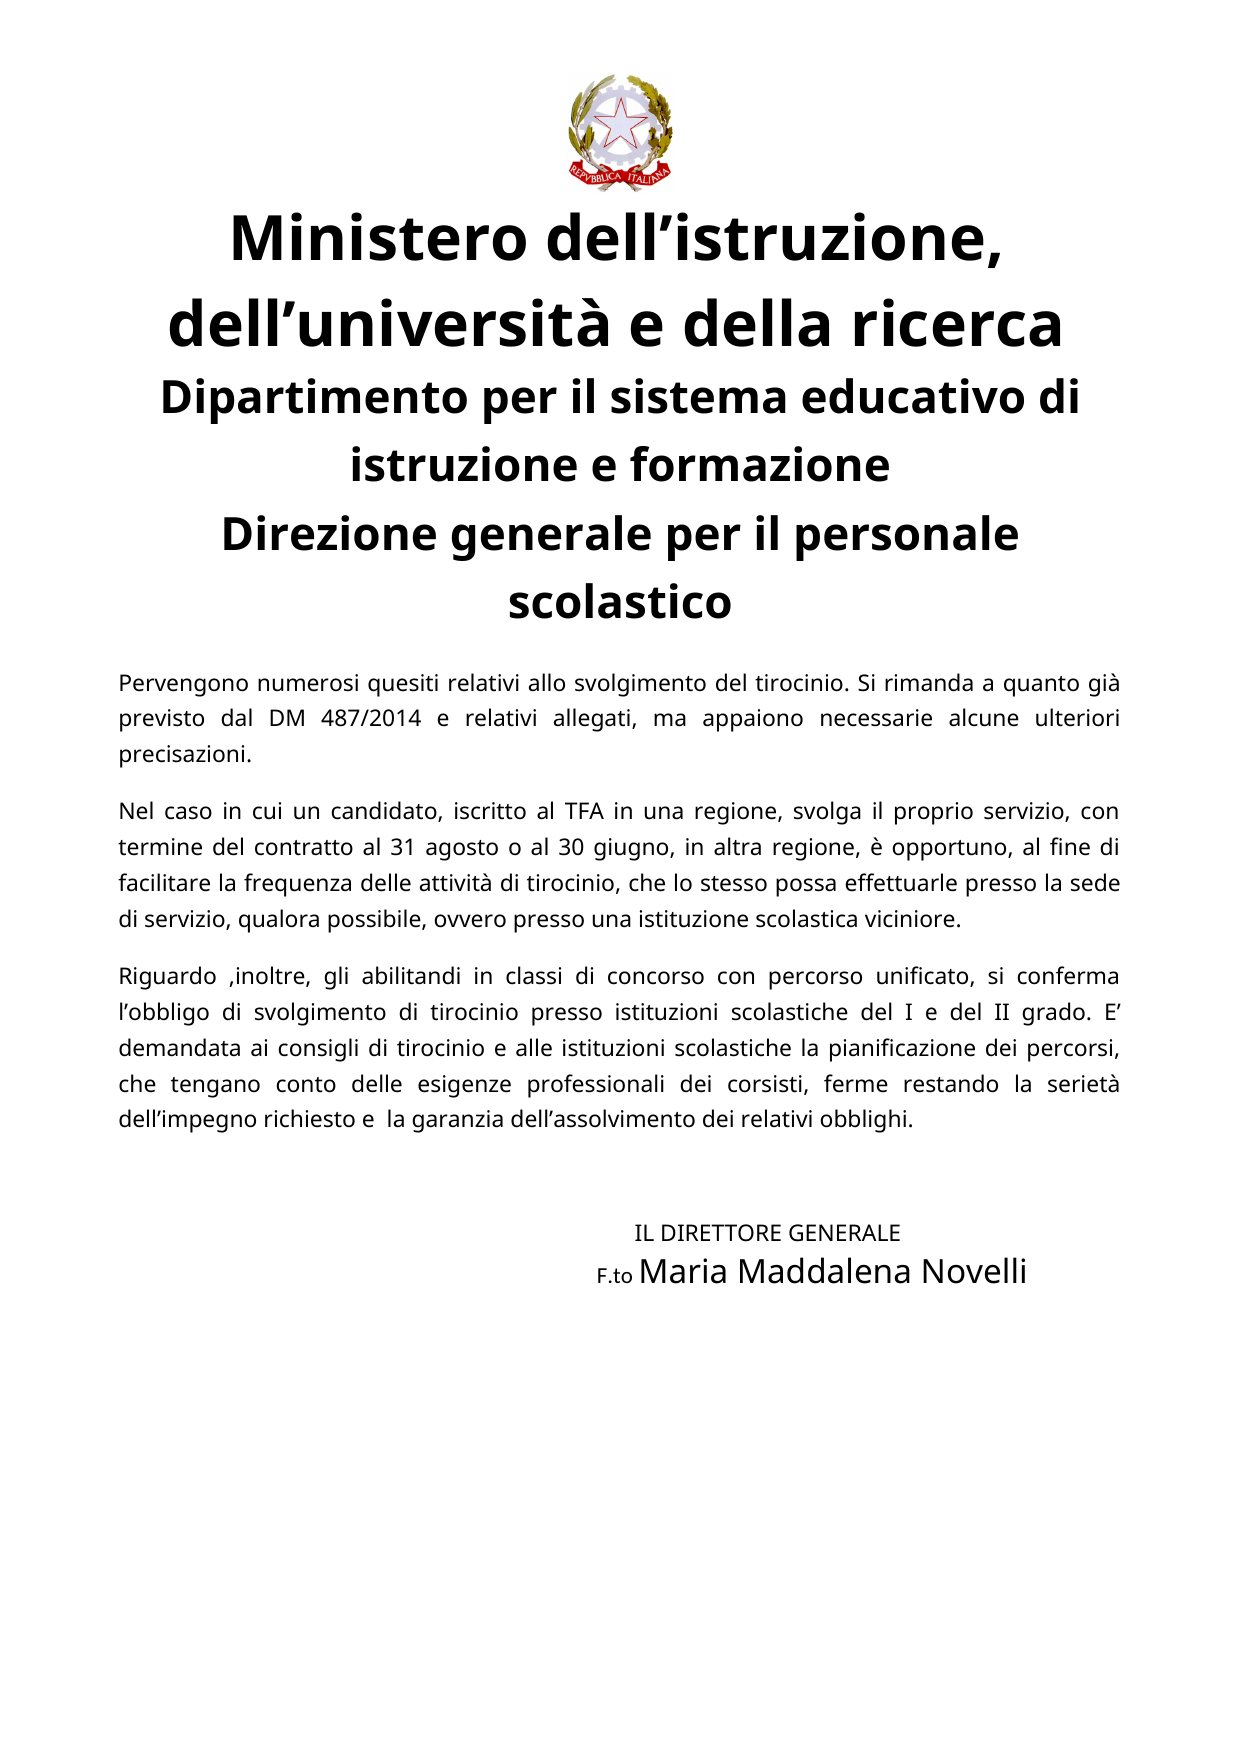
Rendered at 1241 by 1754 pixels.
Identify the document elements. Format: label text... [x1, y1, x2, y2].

text Nel caso in cui un candidato, iscritto al TFA in una regione, svolga il proprio servizio, con termine del contratto al 31 agosto o al 30 giugno, in altra regione, è opportuno, al fine di facilitare la frequenza delle attività di tirocinio, che lo stesso possa effettuarle presso la sede di servizio, qualora possibile, ovvero presso una istituzione scolastica viciniore. [118, 795, 1122, 934]
text Riguardo ,inoltre, gli abilitandi in classi di concorso con percorso unificato, si conferma l’obbligo di svolgimento di tirocinio presso istituzioni scolastiche del I e del II grado. E’ demandata ai consigli di tirocinio e alle istituzioni scolastiche la pianificazione dei percorsi, che tengano conto delle esigenze professionali dei corsisti, ferme restando la serietà dell’impegno richiesto e la garanzia dell’assolvimento dei relativi obblighi. [118, 960, 1122, 1135]
text IL DIRETTORE GENERALE [118, 1217, 1122, 1248]
text Pervengono numerosi quesiti relativi allo svolgimento del tirocinio. Si rimanda a quanto già previsto dal DM 487/2014 e relativi allegati, ma appaiono necessarie alcune ulteriori precisazioni. [118, 666, 1122, 769]
picture [566, 73, 674, 194]
text F.to Maria Maddalena Novelli [118, 1248, 1122, 1294]
